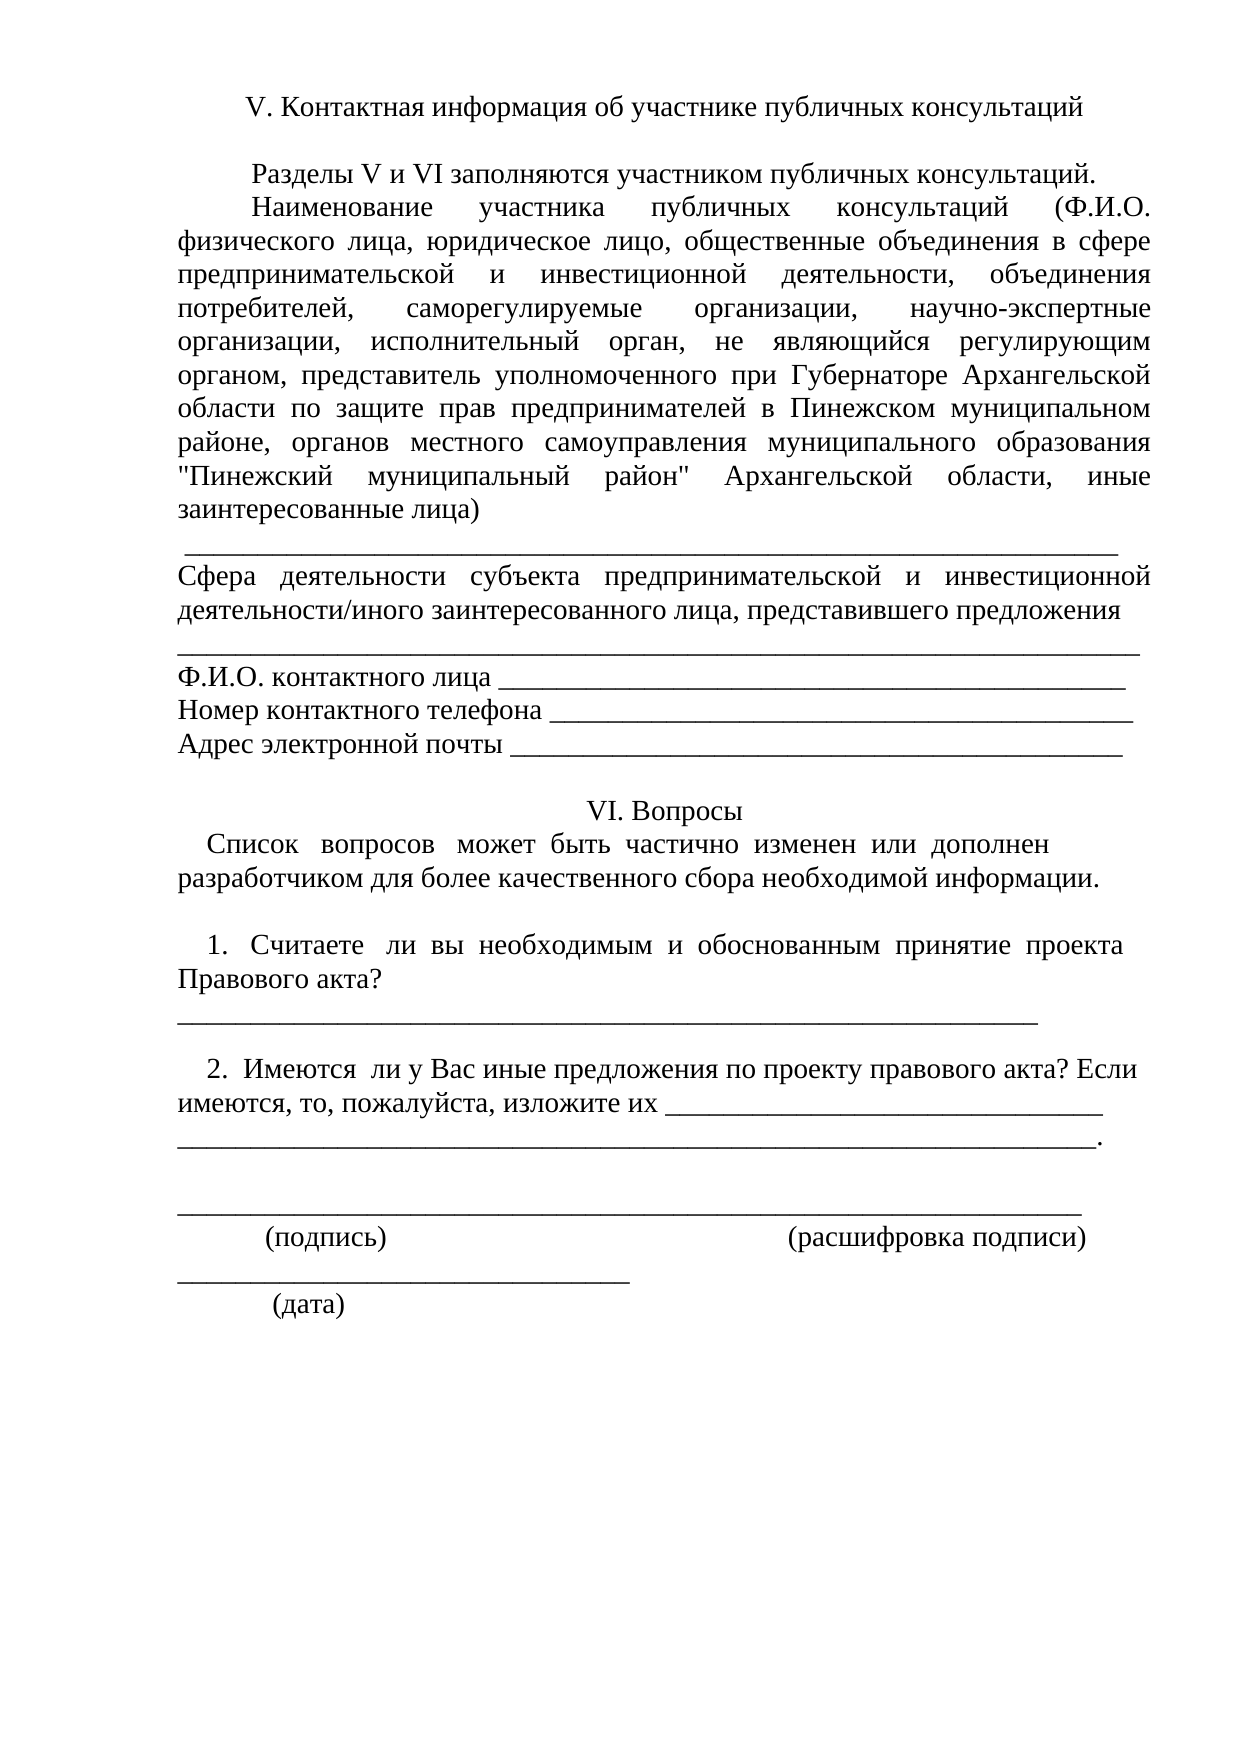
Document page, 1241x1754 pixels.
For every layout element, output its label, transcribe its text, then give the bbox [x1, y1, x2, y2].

text Сфера деятельности субъекта предпринимательской и инвестиционной деятельности/иного заинтересованного лица, представившего предложения [177, 558, 1152, 625]
text __________________________________________________________________ [177, 625, 1152, 659]
text Адрес электронной почты __________________________________________ [177, 726, 1152, 759]
text Наименование участника публичных консультаций (Ф.И.О. физического лица, юридическое лицо, общественные объединения в сфере предпринимательской и инвестиционной деятельности, объединения потребителей, саморегулируемые организации, научно-экспертные организации, исполнительный орган, не являющийся регулирующим органом, представитель уполномоченного при Губернаторе Архангельской области по защите прав предпринимателей в Пинежском муниципальном районе, органов местного самоуправления муниципального образования "Пинежский муниципальный район" Архангельской области, иные заинтересованные лица) [177, 189, 1152, 525]
text Правового акта? [177, 961, 1152, 994]
text ___________________________________________________________ [177, 994, 1152, 1028]
text (подпись) (расшифровка подписи) [177, 1219, 1152, 1253]
text Номер контактного телефона ________________________________________ [177, 692, 1152, 726]
text Список вопросов может быть частично изменен или дополнен [177, 827, 1152, 860]
text VI. Вопросы [177, 793, 1152, 827]
text разработчиком для более качественного сбора необходимой информации. [177, 860, 1152, 894]
text V. Контактная информация об участнике публичных консультаций [177, 89, 1152, 122]
text _______________________________________________________________. [177, 1118, 1152, 1152]
text _______________________________ [177, 1253, 1152, 1286]
text 1. Считаете ли вы необходимым и обоснованным принятие проекта [177, 927, 1152, 961]
text ________________________________________________________________ [177, 525, 1152, 558]
text имеются, то, пожалуйста, изложите их ______________________________ [177, 1085, 1152, 1118]
text (дата) [177, 1286, 1152, 1320]
text Ф.И.О. контактного лица ___________________________________________ [177, 659, 1152, 692]
text Разделы V и VI заполняются участником публичных консультаций. [177, 156, 1152, 189]
text 2. Имеются ли у Вас иные предложения по проекту правового акта? Если [177, 1051, 1152, 1085]
text ______________________________________________________________ [177, 1186, 1152, 1219]
